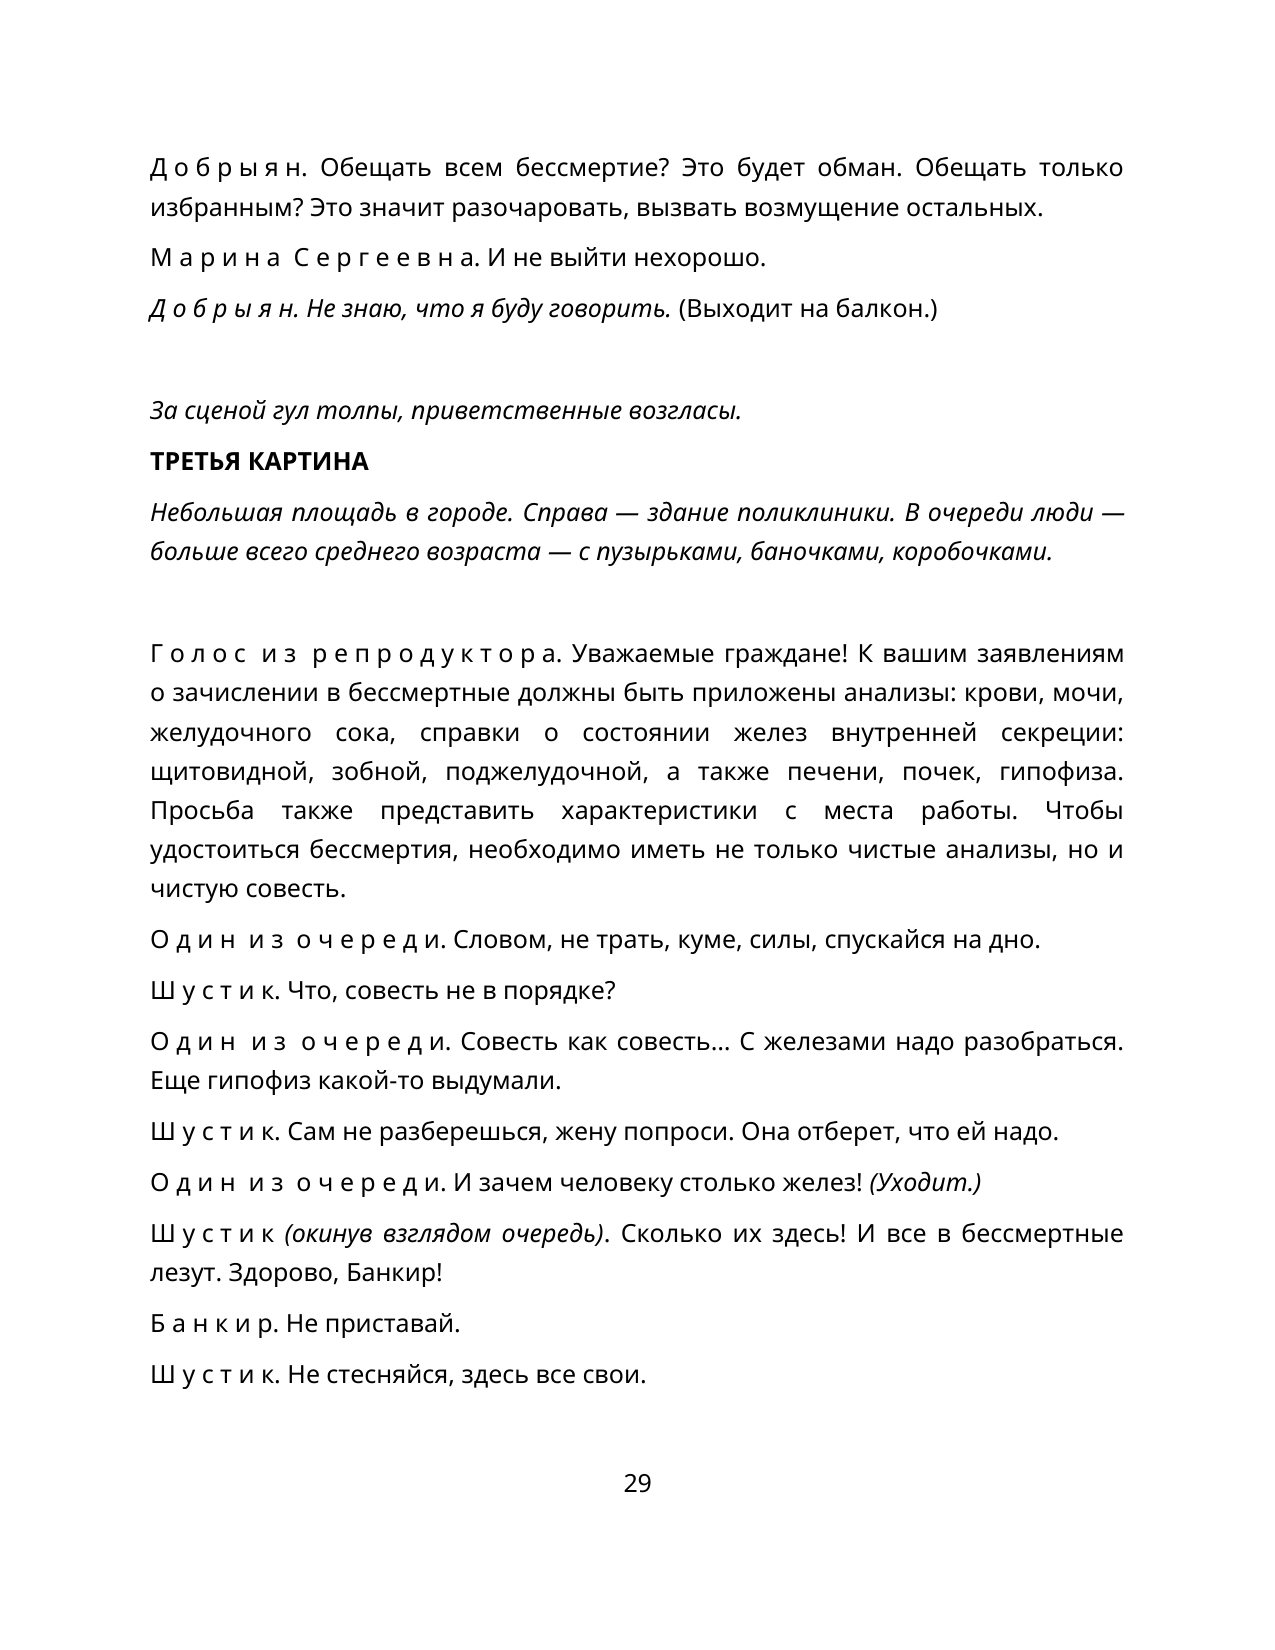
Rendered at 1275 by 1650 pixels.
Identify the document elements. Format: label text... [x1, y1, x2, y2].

text О д и н и з о ч е р е д и. И зачем человеку столько желез! (Уходит.) [150, 1165, 1125, 1199]
text Ш у с т и к. Что, совесть не в порядке? [150, 973, 1125, 1007]
text О д и н и з о ч е р е д и. Совесть как совесть… С железами надо разобраться. Еще гипофиз какой-то выдумали. [150, 1024, 1125, 1097]
text Б а н к и р. Не приставай. [150, 1306, 1125, 1340]
text Г о л о с и з р е п р о д у к т о р а. Уважаемые граждане! К вашим заявлениям о зачислении в бессмертные должны быть приложены анализы: крови, мочи, желудочного сока, справки о состоянии желез внутренней секреции: щитовидной, зобной, поджелудочной, а также печени, почек, гипофиза. Просьба также представить характеристики с места работы. Чтобы удостоиться бессмертия, необходимо иметь не только чистые анализы, но и чистую совесть. [150, 636, 1125, 905]
subtitle ТРЕТЬЯ КАРТИНА [150, 444, 1125, 478]
text За сценой гул толпы, приветственные возгласы. [150, 393, 1125, 427]
text Ш у с т и к. Не стесняйся, здесь все свои. [150, 1357, 1125, 1391]
text М а р и н а С е р г е е в н а. И не выйти нехорошо. [150, 240, 1125, 274]
text О д и н и з о ч е р е д и. Словом, не трать, куме, силы, спускайся на дно. [150, 922, 1125, 956]
text Ш у с т и к. Сам не разберешься, жену попроси. Она отберет, что ей надо. [150, 1114, 1125, 1148]
text Д о б р ы я н. Обещать всем бессмертие? Это будет обман. Обещать только избранным? Это значит разочаровать, вызвать возмущение остальных. [150, 150, 1125, 223]
text Небольшая площадь в городе. Справа — здание поликлиники. В очереди люди — больше всего среднего возраста — с пузырьками, баночками, коробочками. [150, 495, 1125, 568]
text Ш у с т и к (окинув взглядом очередь). Сколько их здесь! И все в бессмертные лезут. Здорово, Банкир! [150, 1216, 1125, 1289]
text Д о б р ы я н. Не знаю, что я буду говорить. (Выходит на балкон.) [150, 291, 1125, 325]
